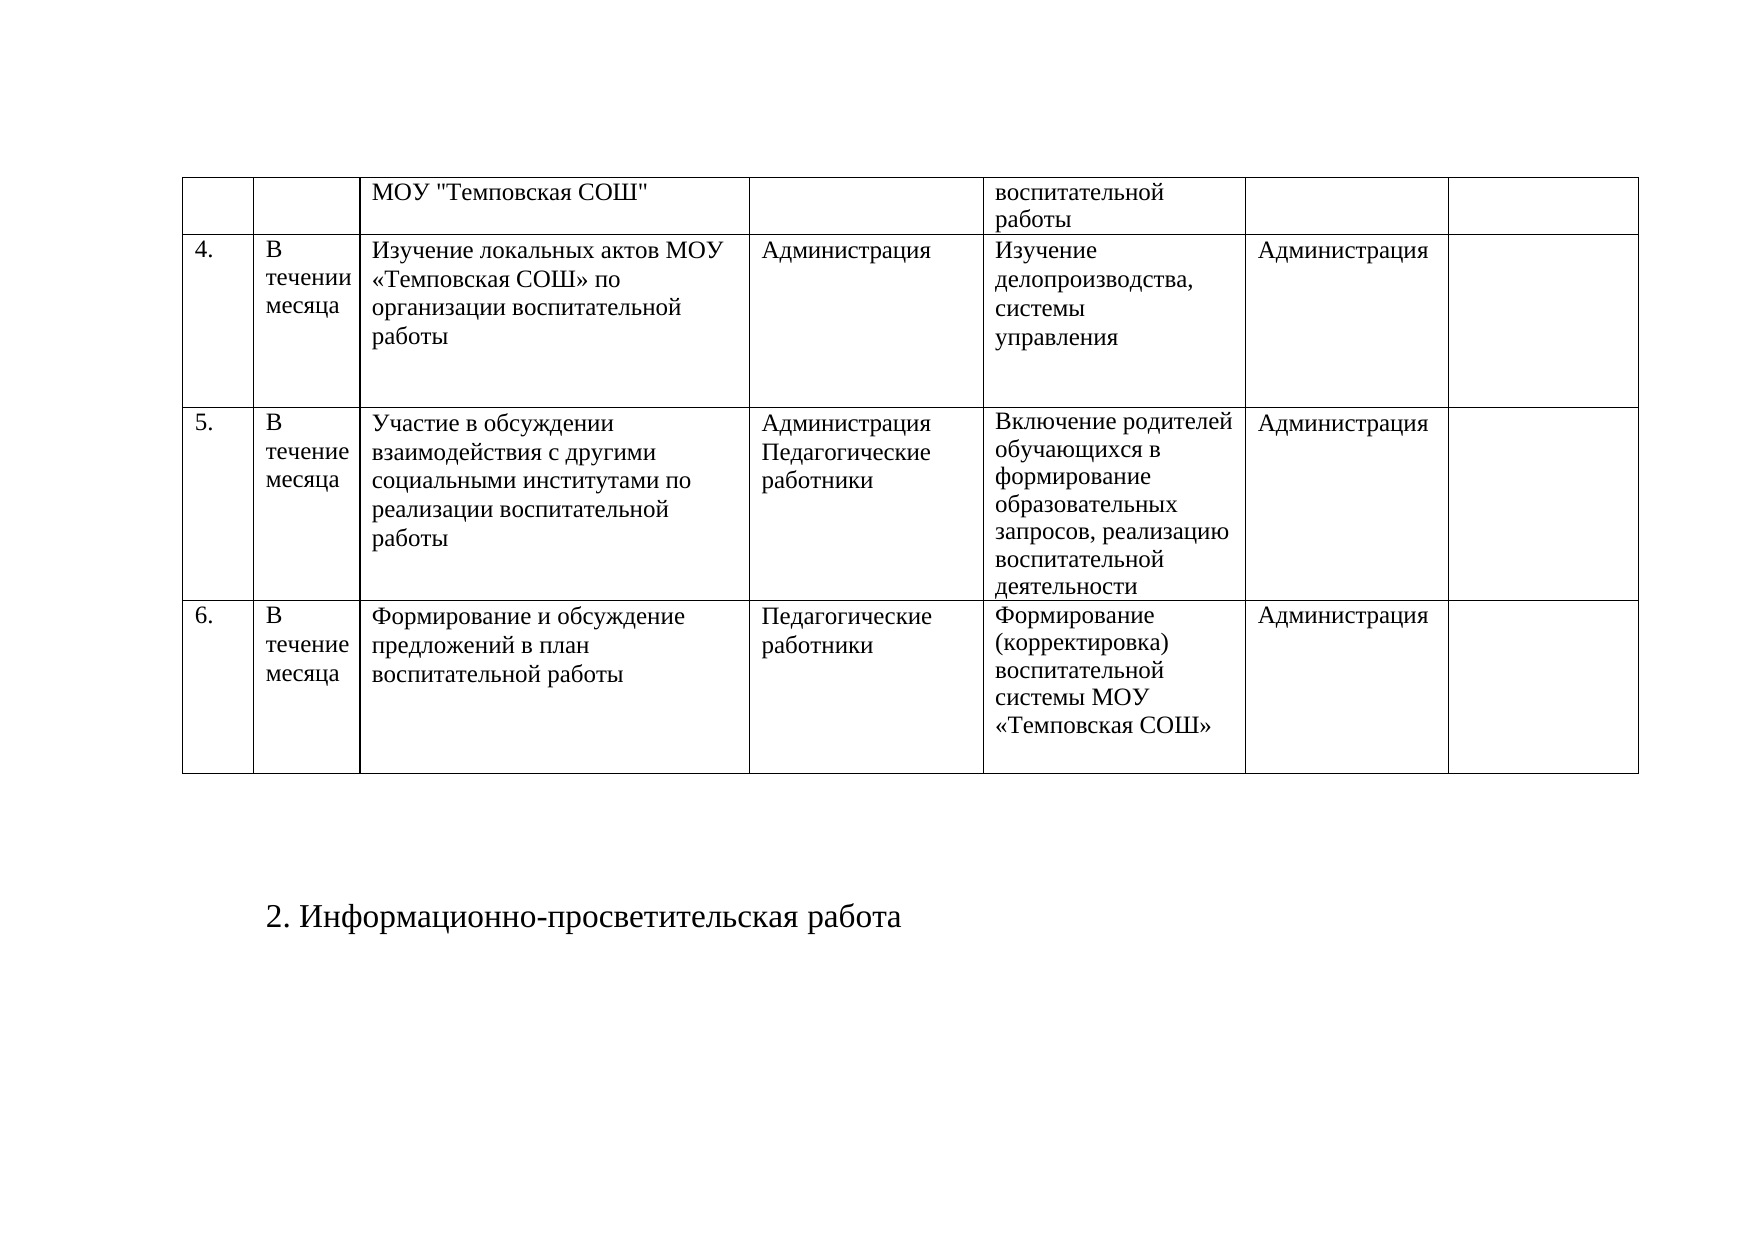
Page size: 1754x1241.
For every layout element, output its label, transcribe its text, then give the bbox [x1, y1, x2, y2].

table_cell Включение родителей обучающихся в формирование образовательных запросов, реализацию воспитательной деятельности [984, 408, 1245, 600]
table_header [1449, 178, 1638, 234]
table_cell Администрация [1246, 235, 1448, 407]
table_header [1246, 178, 1448, 234]
table_cell Администрация [1246, 408, 1448, 600]
table_header [183, 178, 253, 234]
table_cell [1449, 408, 1638, 600]
table_header воспитательной работы [984, 178, 1245, 234]
table_cell [1449, 235, 1638, 407]
table_cell 5. [183, 408, 253, 600]
table_header МОУ "Темповская СОШ" [361, 178, 749, 234]
table_cell Администрация Педагогические работники [750, 408, 983, 600]
table_cell Администрация [1246, 601, 1448, 773]
table_cell В течение месяца [254, 601, 359, 773]
table_cell 6. [183, 601, 253, 773]
table_cell Администрация [750, 235, 983, 407]
table_cell Участие в обсуждении взаимодействия с другими социальными институтами по реализации воспитательной работы [361, 408, 749, 600]
table_cell Изучение локальных актов МОУ «Темповская СОШ» по организации воспитательной работы [361, 235, 749, 407]
table_cell Формирование и обсуждение предложений в план воспитательной работы [361, 601, 749, 773]
table_cell 4. [183, 235, 253, 407]
list Информационно-просветительская работа [266, 896, 1743, 934]
table_header [750, 178, 983, 234]
table_cell В течении месяца [254, 235, 359, 407]
table_cell Педагогические работники [750, 601, 983, 773]
table_cell [1449, 601, 1638, 773]
table_header [254, 178, 359, 234]
table_cell В течение месяца [254, 408, 359, 600]
table_cell Формирование (корректировка) воспитательной системы МОУ «Темповская СОШ» [984, 601, 1245, 773]
table_cell Изучение делопроизводства, системы управления [984, 235, 1245, 407]
